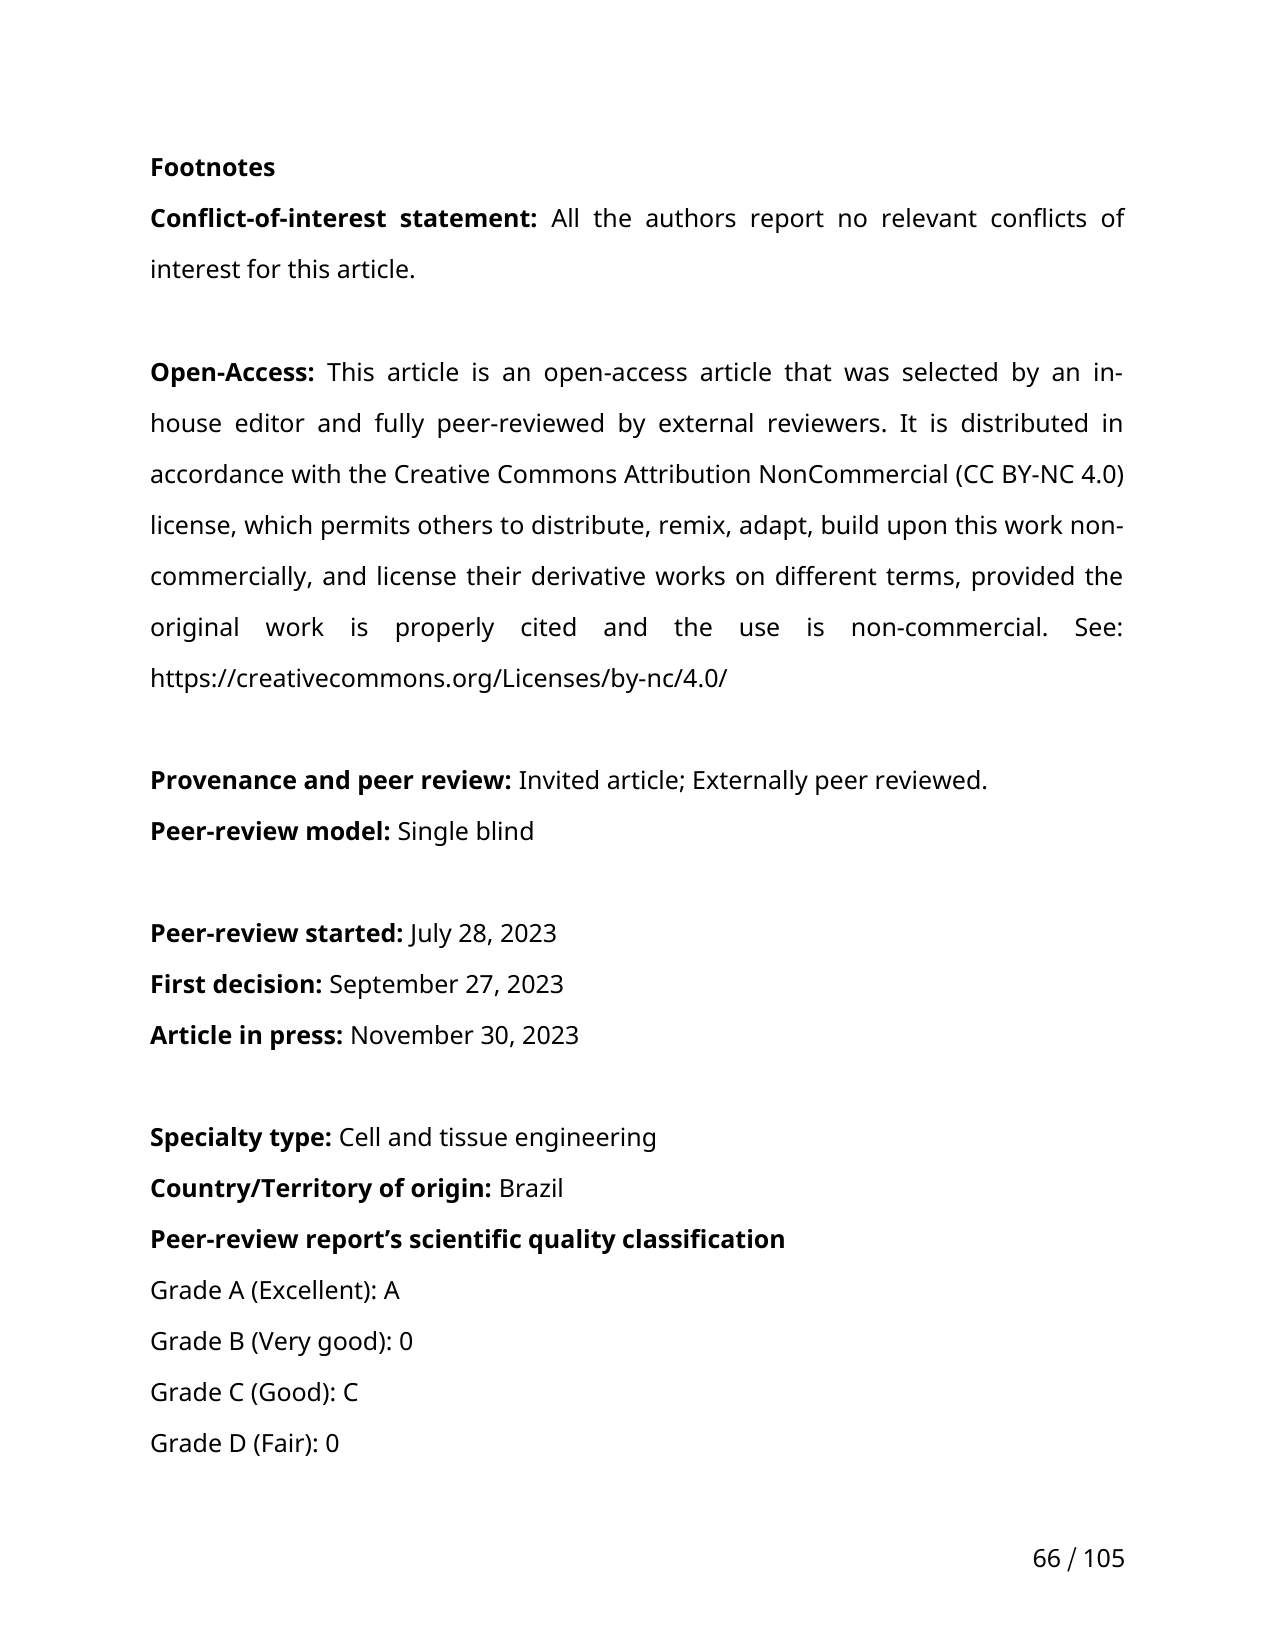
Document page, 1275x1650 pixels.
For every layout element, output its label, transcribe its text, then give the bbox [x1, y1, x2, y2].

text Peer-review report’s scientific quality classification [150, 1222, 1125, 1256]
text Country/Territory of origin: Brazil [150, 1171, 1125, 1205]
text Article in press: November 30, 2023 [150, 1018, 1125, 1052]
text Grade D (Fair): 0 [150, 1426, 1125, 1460]
text First decision: September 27, 2023 [150, 967, 1125, 1001]
text Footnotes [150, 150, 1125, 184]
text Peer-review model: Single blind [150, 813, 1125, 848]
text Grade B (Very good): 0 [150, 1324, 1125, 1358]
text Provenance and peer review: Invited article; Externally peer reviewed. [150, 762, 1125, 797]
text Conflict-of-interest statement: All the authors report no relevant conflicts of interest for this article. [150, 201, 1125, 286]
text Specialty type: Cell and tissue engineering [150, 1120, 1125, 1154]
text Peer-review started: July 28, 2023 [150, 916, 1125, 950]
text Grade C (Good): C [150, 1375, 1125, 1409]
text Grade A (Excellent): A [150, 1273, 1125, 1307]
text Open-Access: This article is an open-access article that was selected by an in-house editor and fully peer-reviewed by external reviewers. It is distributed in accordance with the Creative Commons Attribution NonCommercial (CC BY-NC 4.0) license, which permits others to distribute, remix, adapt, build upon this work non-commercially, and license their derivative works on different terms, provided the original work is properly cited and the use is non-commercial. See: https://creativecommons.org/Licenses/by-nc/4.0/ [150, 354, 1125, 694]
